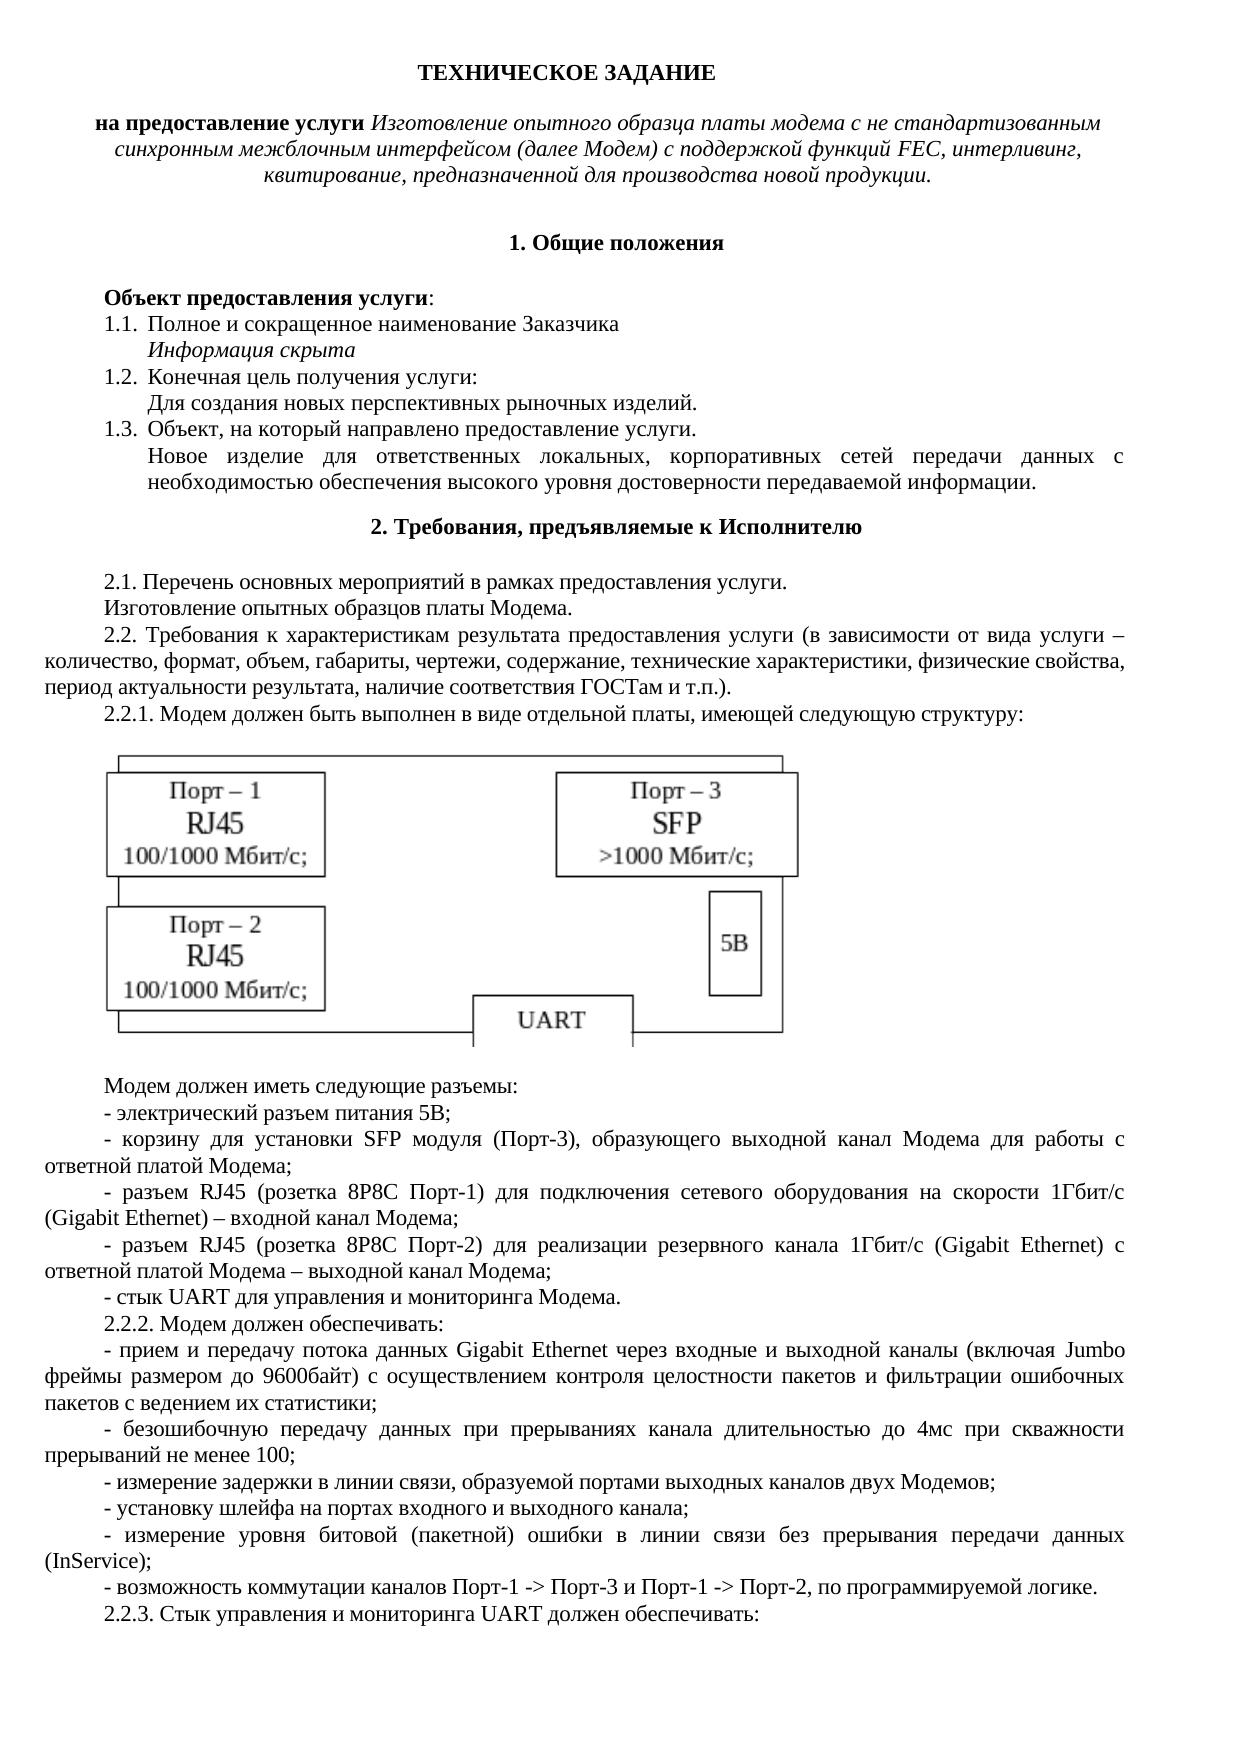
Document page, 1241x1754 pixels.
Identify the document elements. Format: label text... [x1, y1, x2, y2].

list Объект, на который направлено предоставление услуги. [103, 416, 1126, 442]
list Общие положения [509, 229, 1152, 256]
text 2.2.3. Стык управления и мониторинга UART должен обеспечивать: [44, 1600, 1126, 1626]
text - установку шлейфа на портах входного и выходного канала; [44, 1494, 1126, 1521]
list Требования, предъявляемые к Исполнителю [370, 513, 1152, 539]
text - измерение уровня битовой (пакетной) ошибки в линии связи без прерывания передачи данных (InService); [44, 1521, 1126, 1573]
list Для создания новых перспективных рыночных изделий. [147, 389, 1126, 416]
text Объект предоставления услуги: [44, 284, 1152, 310]
text - стык UART для управления и мониторинга Модема. [44, 1283, 1126, 1310]
list Полное и сокращенное наименование Заказчика [103, 310, 1126, 336]
text Изготовление опытных образцов платы Модема. [44, 594, 1126, 621]
text 2.1. Перечень основных мероприятий в рамках предоставления услуги. [44, 568, 1126, 594]
text 2.2.1. Модем должен быть выполнен в виде отдельной платы, имеющей следующую структуру: [44, 700, 1126, 726]
text ТЕХНИЧЕСКОЕ ЗАДАНИЕ [47, 59, 1086, 86]
text - прием и передачу потока данных Gigabit Ethernet через входные и выходной каналы (включая Jumbo фреймы размером до 9600байт) с осуществлением контроля целостности пакетов и фильтрации ошибочных пакетов с ведением их статистики; [44, 1336, 1126, 1415]
text 2.2. Требования к характеристикам результата предоставления услуги (в зависимости от вида услуги – количество, формат, объем, габариты, чертежи, содержание, технические характеристики, физические свойства, период актуальности результата, наличие соответствия ГОСТам и т.п.). [44, 621, 1126, 700]
text на предоставление услуги Изготовление опытного образца платы модема с не стандартизованным синхронным межблочным интерфейсом (далее Модем) с поддержкой функций FEC, интерливинг, квитирование, предназначенной для производства новой продукции. [44, 110, 1152, 188]
text - измерение задержки в линии связи, образуемой портами выходных каналов двух Модемов; [44, 1468, 1126, 1494]
text - возможность коммутации каналов Порт-1 -> Порт-3 и Порт-1 -> Порт-2, по программируемой логике. [44, 1573, 1126, 1600]
text - разъем RJ45 (розетка 8P8C Порт-1) для подключения сетевого оборудования на скорости 1Гбит/с (Gigabit Ethernet) – входной канал Модема; [44, 1178, 1126, 1231]
text Модем должен иметь следующие разъемы: [44, 1073, 1126, 1099]
list Конечная цель получения услуги: [103, 363, 1126, 389]
text 2.2.2. Модем должен обеспечивать: [44, 1310, 1126, 1336]
text - корзину для установки SFP модуля (Порт-3), образующего выходной канал Модема для работы с ответной платой Модема; [44, 1125, 1126, 1178]
text - безошибочную передачу данных при прерываниях канала длительностью до 4мс при скважности прерываний не менее 100; [44, 1415, 1126, 1468]
list Новое изделие для ответственных локальных, корпоративных сетей передачи данных с необходимостью обеспечения высокого уровня достоверности передаваемой информации. [147, 442, 1126, 494]
text - электрический разъем питания 5В; [44, 1099, 1126, 1125]
text - разъем RJ45 (розетка 8P8C Порт-2) для реализации резервного канала 1Гбит/с (Gigabit Ethernet) с ответной платой Модема – выходной канал Модема; [44, 1231, 1126, 1283]
list Информация скрыта [147, 336, 1126, 363]
